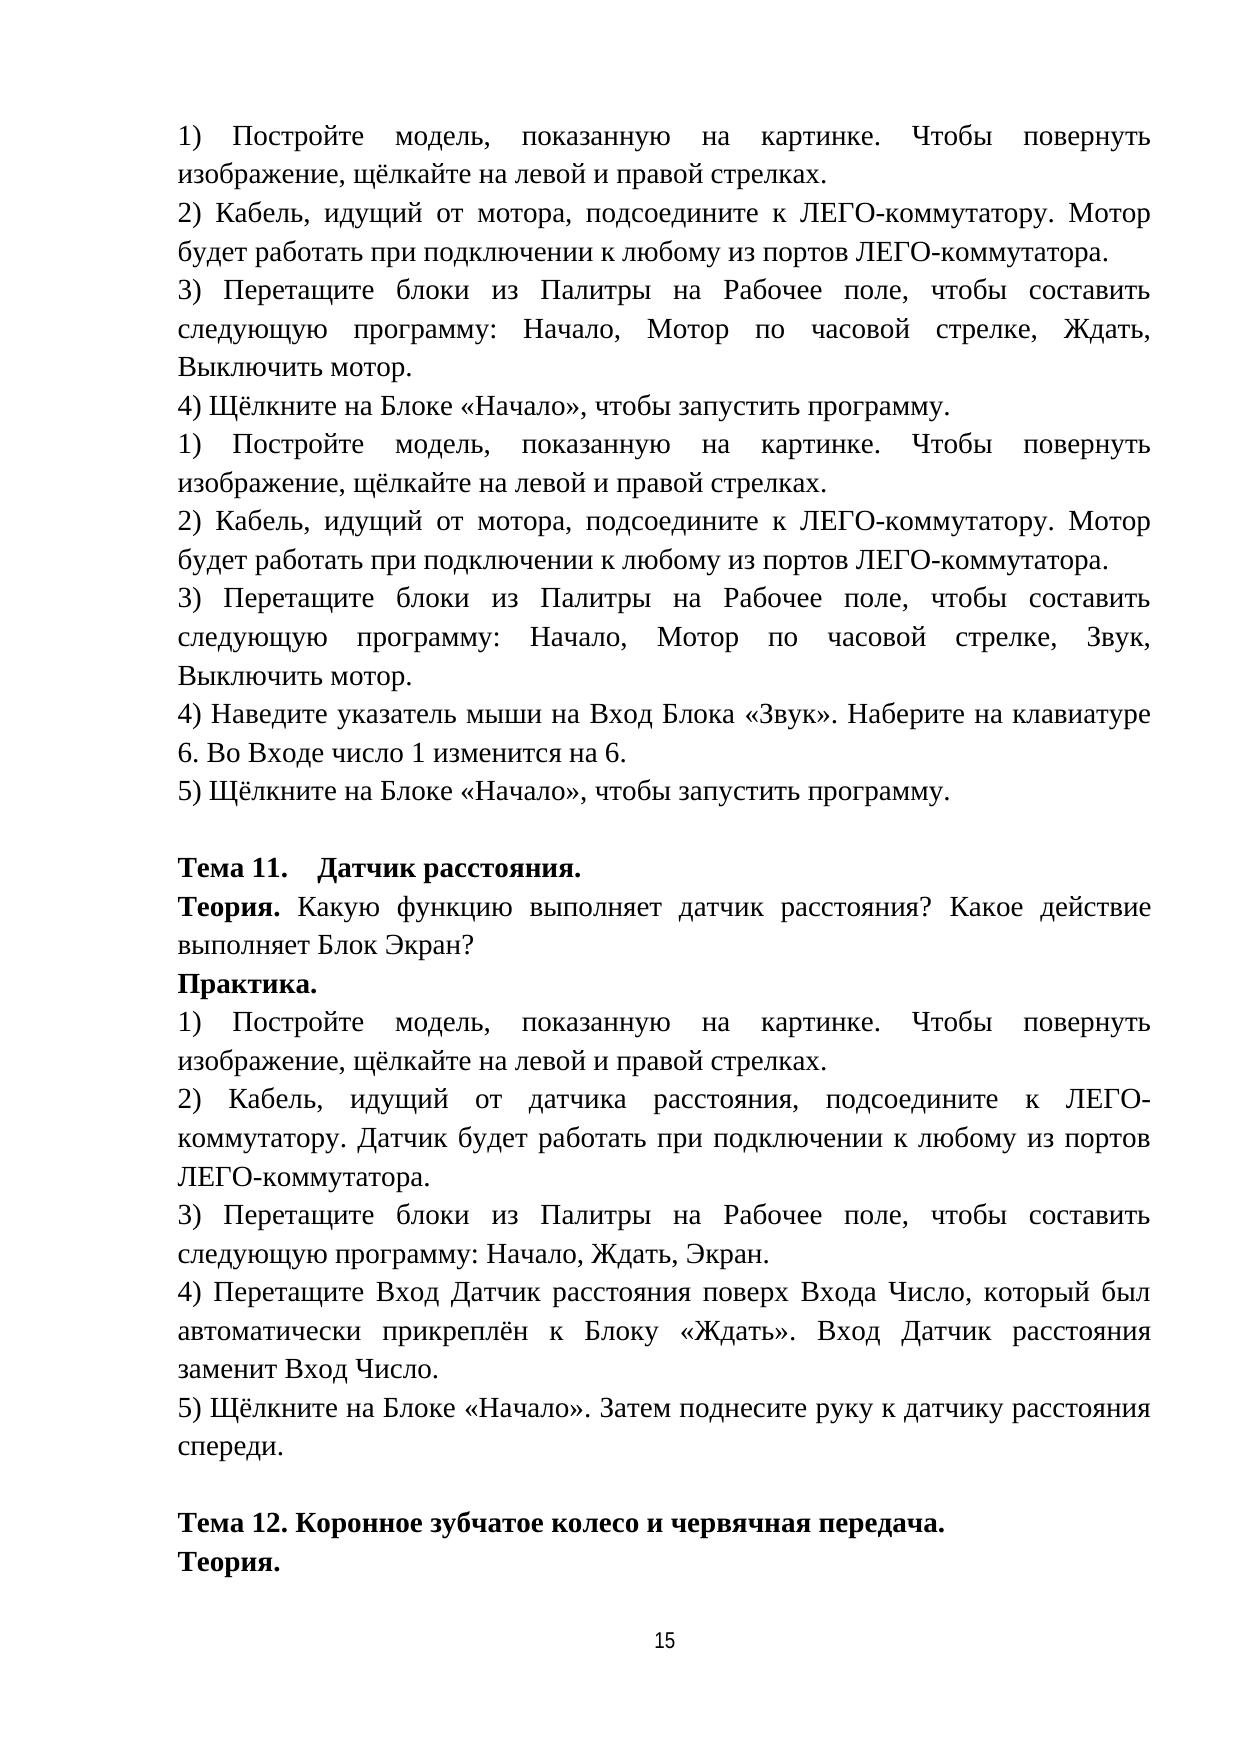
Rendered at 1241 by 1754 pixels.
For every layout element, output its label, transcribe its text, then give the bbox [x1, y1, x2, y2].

text Тема 12. Коронное зубчатое колесо и червячная передача. [177, 1506, 1152, 1539]
text 2) Кабель, идущий от мотора, подсоедините к ЛЕГО-коммутатору. Мотор будет работать при подключении к любому из портов ЛЕГО-коммутатора. [177, 195, 1152, 267]
text 4) Щёлкните на Блоке «Начало», чтобы запустить программу. [177, 388, 1152, 421]
text 3) Перетащите блоки из Палитры на Рабочее поле, чтобы составить следующую программу: Начало, Мотор по часовой стрелке, Ждать, Выключить мотор. [177, 272, 1152, 383]
text Теория. [177, 1544, 1152, 1578]
text 3) Перетащите блоки из Палитры на Рабочее поле, чтобы составить следующую программу: Начало, Мотор по часовой стрелке, Звук, Выключить мотор. [177, 581, 1152, 691]
text Практика. [177, 966, 1152, 999]
text 2) Кабель, идущий от мотора, подсоедините к ЛЕГО-коммутатору. Мотор будет работать при подключении к любому из портов ЛЕГО-коммутатора. [177, 503, 1152, 576]
text 5) Щёлкните на Блоке «Начало», чтобы запустить программу. [177, 773, 1152, 807]
text 1) Постройте модель, показанную на картинке. Чтобы повернуть изображение, щёлкайте на левой и правой стрелках. [177, 118, 1152, 190]
text 4) Перетащите Вход Датчик расстояния поверх Входа Число, который был автоматически прикреплён к Блоку «Ждать». Вход Датчик расстояния заменит Вход Число. [177, 1274, 1152, 1385]
text 2) Кабель, идущий от датчика расстояния, подсоедините к ЛЕГО-коммутатору. Датчик будет работать при подключении к любому из портов ЛЕГО-коммутатора. [177, 1082, 1152, 1192]
text 1) Постройте модель, показанную на картинке. Чтобы повернуть изображение, щёлкайте на левой и правой стрелках. [177, 1004, 1152, 1077]
text 3) Перетащите блоки из Палитры на Рабочее поле, чтобы составить следующую программу: Начало, Ждать, Экран. [177, 1197, 1152, 1269]
text 1) Постройте модель, показанную на картинке. Чтобы повернуть изображение, щёлкайте на левой и правой стрелках. [177, 426, 1152, 498]
text 4) Наведите указатель мыши на Вход Блока «Звук». Наберите на клавиатуре 6. Во Входе число 1 изменится на 6. [177, 696, 1152, 768]
text Теория. Какую функцию выполняет датчик расстояния? Какое действие выполняет Блок Экран? [177, 889, 1152, 961]
text Тема 11. Датчик расстояния. [177, 850, 1152, 884]
text 5) Щёлкните на Блоке «Начало». Затем поднесите руку к датчику расстояния спереди. [177, 1390, 1152, 1462]
